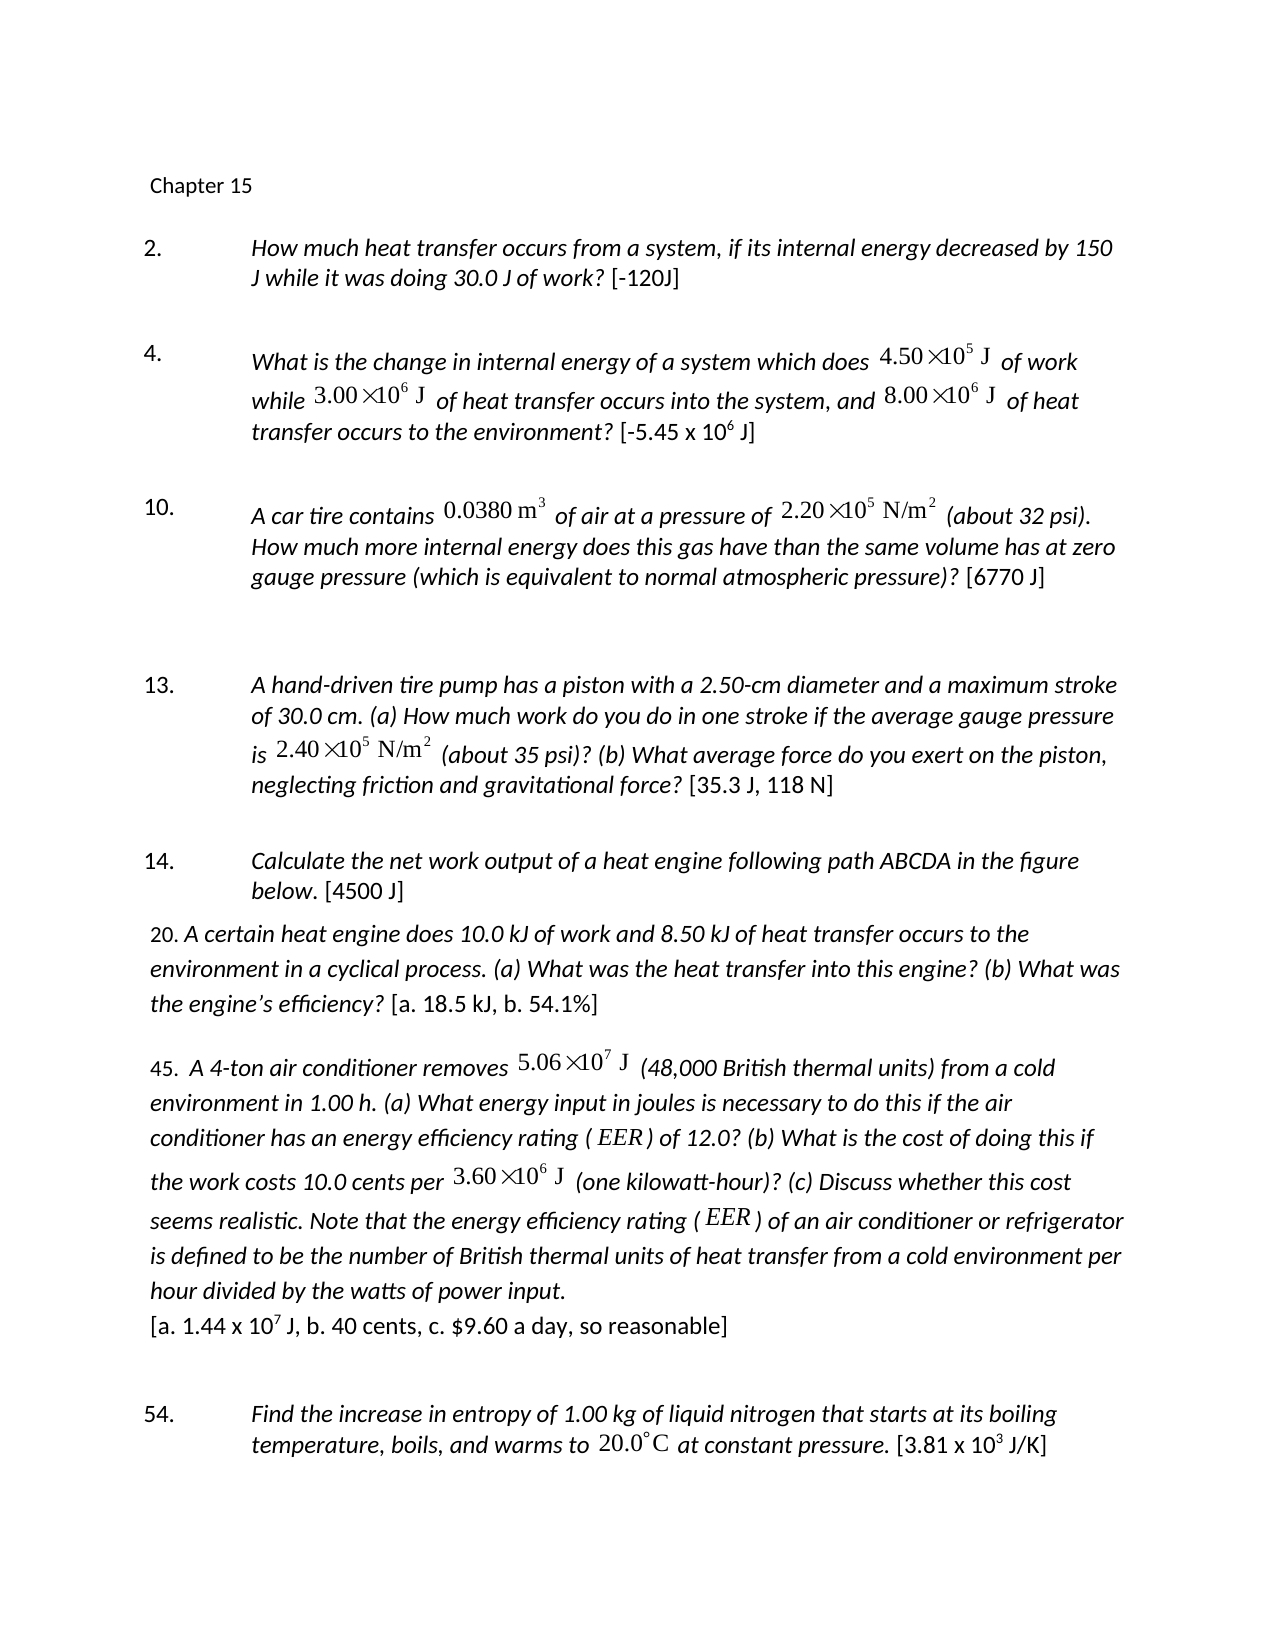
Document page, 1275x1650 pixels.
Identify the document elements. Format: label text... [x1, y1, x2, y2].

text 20. A certain heat engine does 10.0 kJ of work and 8.50 kJ of heat transfer occurs to the environment in a cyclical process. (a) What was the heat transfer into this engine? (b) What was the engine’s efficiency? [a. 18.5 kJ, b. 54.1%] [150, 918, 1125, 1018]
table_header How much heat transfer occurs from a system, if its internal energy decreased by 150 J while it was doing 30.0 J of work? [-120J] [239, 199, 1137, 305]
text 45. A 4-ton air conditioner removes (48,000 British thermal units) from a cold environment in 1.00 h. (a) What energy input in joules is necessary to do this if the air conditioner has an energy efficiency rating () of 12.0? (b) What is the cost of doing this if the work costs 10.0 cents per (one kilowatt-hour)? (c) Discuss whether this cost seems realistic. Note that the energy efficiency rating () of an air conditioner or refrigerator is defined to be the number of British thermal units of heat transfer from a cold environment per hour divided by the watts of power input. [a. 1.44 x 107 J, b. 40 cents, c. $9.60 a day, so reasonable] [150, 1044, 1125, 1341]
table_cell 4. [131, 305, 239, 458]
table_cell A car tire contains of air at a pressure of (about 32 psi). How much more internal energy does this gas have than the same volume has at zero gauge pressure (which is equivalent to normal atmospheric pressure)? [6770 J] [239, 459, 1137, 637]
table_cell Calculate the net work output of a heat engine following path ABCDA in the figure below. [4500 J] [239, 812, 1137, 918]
table_cell What is the change in internal energy of a system which does of work while of heat transfer occurs into the system, and of heat transfer occurs to the environment? [-5.45 x 106 J] [239, 305, 1137, 458]
table_header 2. [131, 199, 239, 305]
table_header 54. [131, 1366, 239, 1472]
table_cell 14. [131, 812, 239, 918]
text Chapter 15 [150, 171, 1125, 199]
table_cell 10. [131, 459, 239, 637]
table_header Find the increase in entropy of 1.00 kg of liquid nitrogen that starts at its boiling temperature, boils, and warms to at constant pressure. [3.81 x 103 J/K] [239, 1366, 1137, 1472]
table_cell 13. [131, 637, 239, 812]
table_cell A hand-driven tire pump has a piston with a 2.50-cm diameter and a maximum stroke of 30.0 cm. (a) How much work do you do in one stroke if the average gauge pressure is (about 35 psi)? (b) What average force do you exert on the piston, neglecting friction and gravitational force? [35.3 J, 118 N] [239, 637, 1137, 812]
